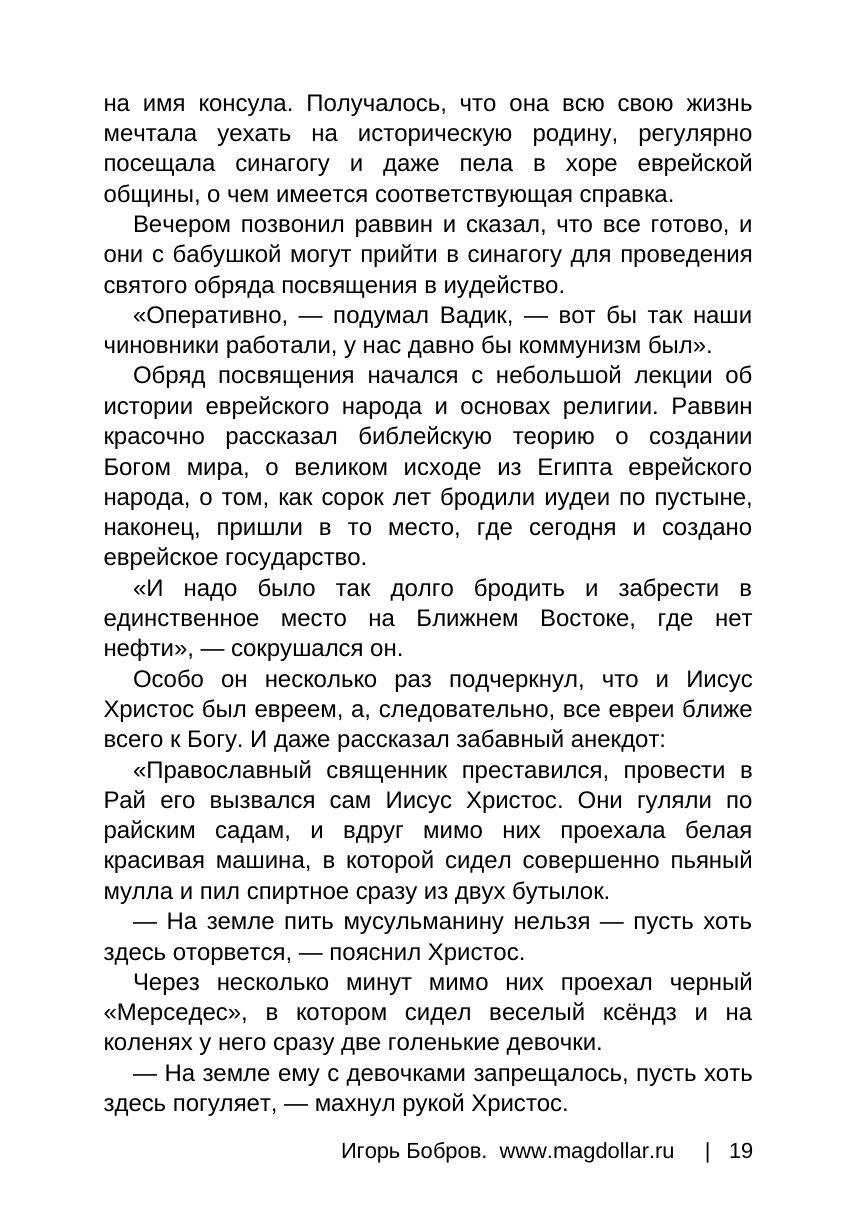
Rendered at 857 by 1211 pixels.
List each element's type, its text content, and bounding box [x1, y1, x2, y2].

text Вечером позвонил раввин и сказал, что все готово, и они с бабушкой могут прийти в синагогу для проведения святого обряда посвящения в иудейство. [103, 210, 753, 298]
text Через несколько минут мимо них проехал черный «Мерседес», в котором сидел веселый ксёндз и на коленях у него сразу две голенькие девочки. [103, 968, 753, 1056]
text — На земле ему с девочками запрещалось, пусть хоть здесь погуляет, — махнул рукой Христос. [103, 1059, 753, 1117]
text — На земле пить мусульманину нельзя — пусть хоть здесь оторвется, — пояснил Христос. [103, 907, 753, 965]
text «Православный священник преставился, провести в Рай его вызвался сам Иисус Христос. Они гуляли по райским садам, и вдруг мимо них проехала белая красивая машина, в которой сидел совершенно пьяный мулла и пил спиртное сразу из двух бутылок. [103, 756, 753, 904]
text «И надо было так долго бродить и забрести в единственное место на Ближнем Востоке, где нет нефти», — сокрушался он. [103, 574, 753, 662]
text Обряд посвящения начался с небольшой лекции об истории еврейского народа и основах религии. Раввин красочно рассказал библейскую теорию о создании Богом мира, о великом исходе из Египта еврейского народа, о том, как сорок лет бродили иудеи по пустыне, наконец, пришли в то место, где сегодня и создано еврейское государство. [103, 361, 753, 571]
text «Оперативно, — подумал Вадик, — вот бы так наши чиновники работали, у нас давно бы коммунизм был». [103, 301, 753, 359]
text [103, 89, 753, 207]
text Особо он несколько раз подчеркнул, что и Иисус Христос был евреем, а, следовательно, все евреи ближе всего к Богу. И даже рассказал забавный анекдот: [103, 664, 753, 753]
